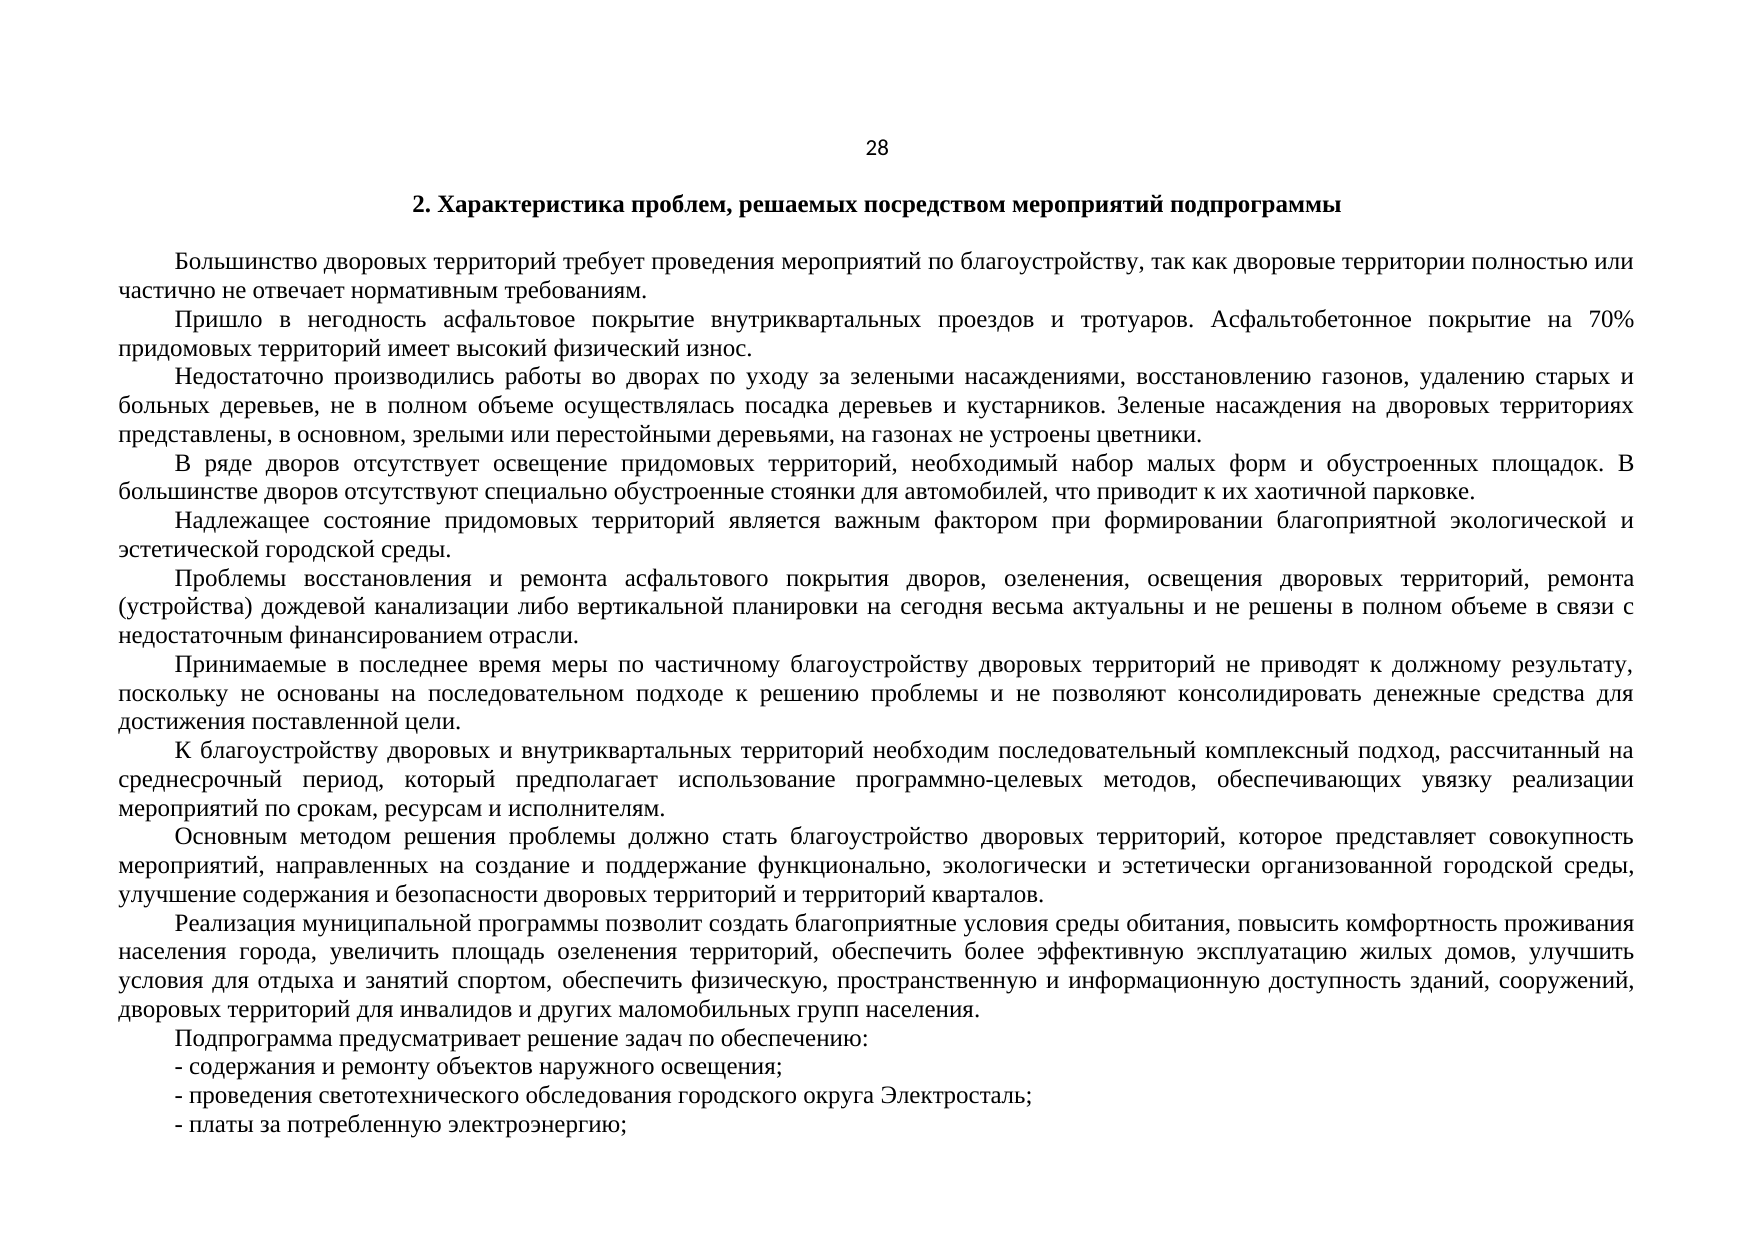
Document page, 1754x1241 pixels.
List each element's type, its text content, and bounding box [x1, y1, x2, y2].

text - проведения светотехнического обследования городского округа Электросталь; [118, 1080, 1636, 1109]
text Принимаемые в последнее время меры по частичному благоустройству дворовых территорий не приводят к должному результату, поскольку не основаны на последовательном подходе к решению проблемы и не позволяют консолидировать денежные средства для достижения поставленной цели. [118, 649, 1636, 735]
text - содержания и ремонту объектов наружного освещения; [118, 1051, 1636, 1080]
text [118, 189, 1636, 218]
text В ряде дворов отсутствует освещение придомовых территорий, необходимый набор малых форм и обустроенных площадок. В большинстве дворов отсутствуют специально обустроенные стоянки для автомобилей, что приводит к их хаотичной парковке. [118, 448, 1636, 505]
text К благоустройству дворовых и внутриквартальных территорий необходим последовательный комплексный подход, рассчитанный на среднесрочный период, который предполагает использование программно-целевых методов, обеспечивающих увязку реализации мероприятий по срокам, ресурсам и исполнителям. [118, 735, 1636, 821]
text Основным методом решения проблемы должно стать благоустройство дворовых территорий, которое представляет совокупность мероприятий, направленных на создание и поддержание функционально, экологически и эстетически организованной городской среды, улучшение содержания и безопасности дворовых территорий и территорий кварталов. [118, 821, 1636, 908]
text Недостаточно производились работы во дворах по уходу за зелеными насаждениями, восстановлению газонов, удалению старых и больных деревьев, не в полном объеме осуществлялась посадка деревьев и кустарников. Зеленые насаждения на дворовых территориях представлены, в основном, зрелыми или перестойными деревьями, на газонах не устроены цветники. [118, 361, 1636, 448]
text Большинство дворовых территорий требует проведения мероприятий по благоустройству, так как дворовые территории полностью или частично не отвечает нормативным требованиям. [118, 246, 1636, 304]
text - платы за потребленную электроэнергию; [118, 1109, 1636, 1138]
text Пришло в негодность асфальтовое покрытие внутриквартальных проездов и тротуаров. Асфальтобетонное покрытие на 70% придомовых территорий имеет высокий физический износ. [118, 304, 1636, 361]
text Проблемы восстановления и ремонта асфальтового покрытия дворов, озеленения, освещения дворовых территорий, ремонта (устройства) дождевой канализации либо вертикальной планировки на сегодня весьма актуальны и не решены в полном объеме в связи с недостаточным финансированием отрасли. [118, 563, 1636, 649]
text Подпрограмма предусматривает решение задач по обеспечению: [118, 1023, 1636, 1051]
text Реализация муниципальной программы позволит создать благоприятные условия среды обитания, повысить комфортность проживания населения города, увеличить площадь озеленения территорий, обеспечить более эффективную эксплуатацию жилых домов, улучшить условия для отдыха и занятий спортом, обеспечить физическую, пространственную и информационную доступность зданий, сооружений, дворовых территорий для инвалидов и других маломобильных групп населения. [118, 908, 1636, 1023]
text Надлежащее состояние придомовых территорий является важным фактором при формировании благоприятной экологической и эстетической городской среды. [118, 505, 1636, 563]
